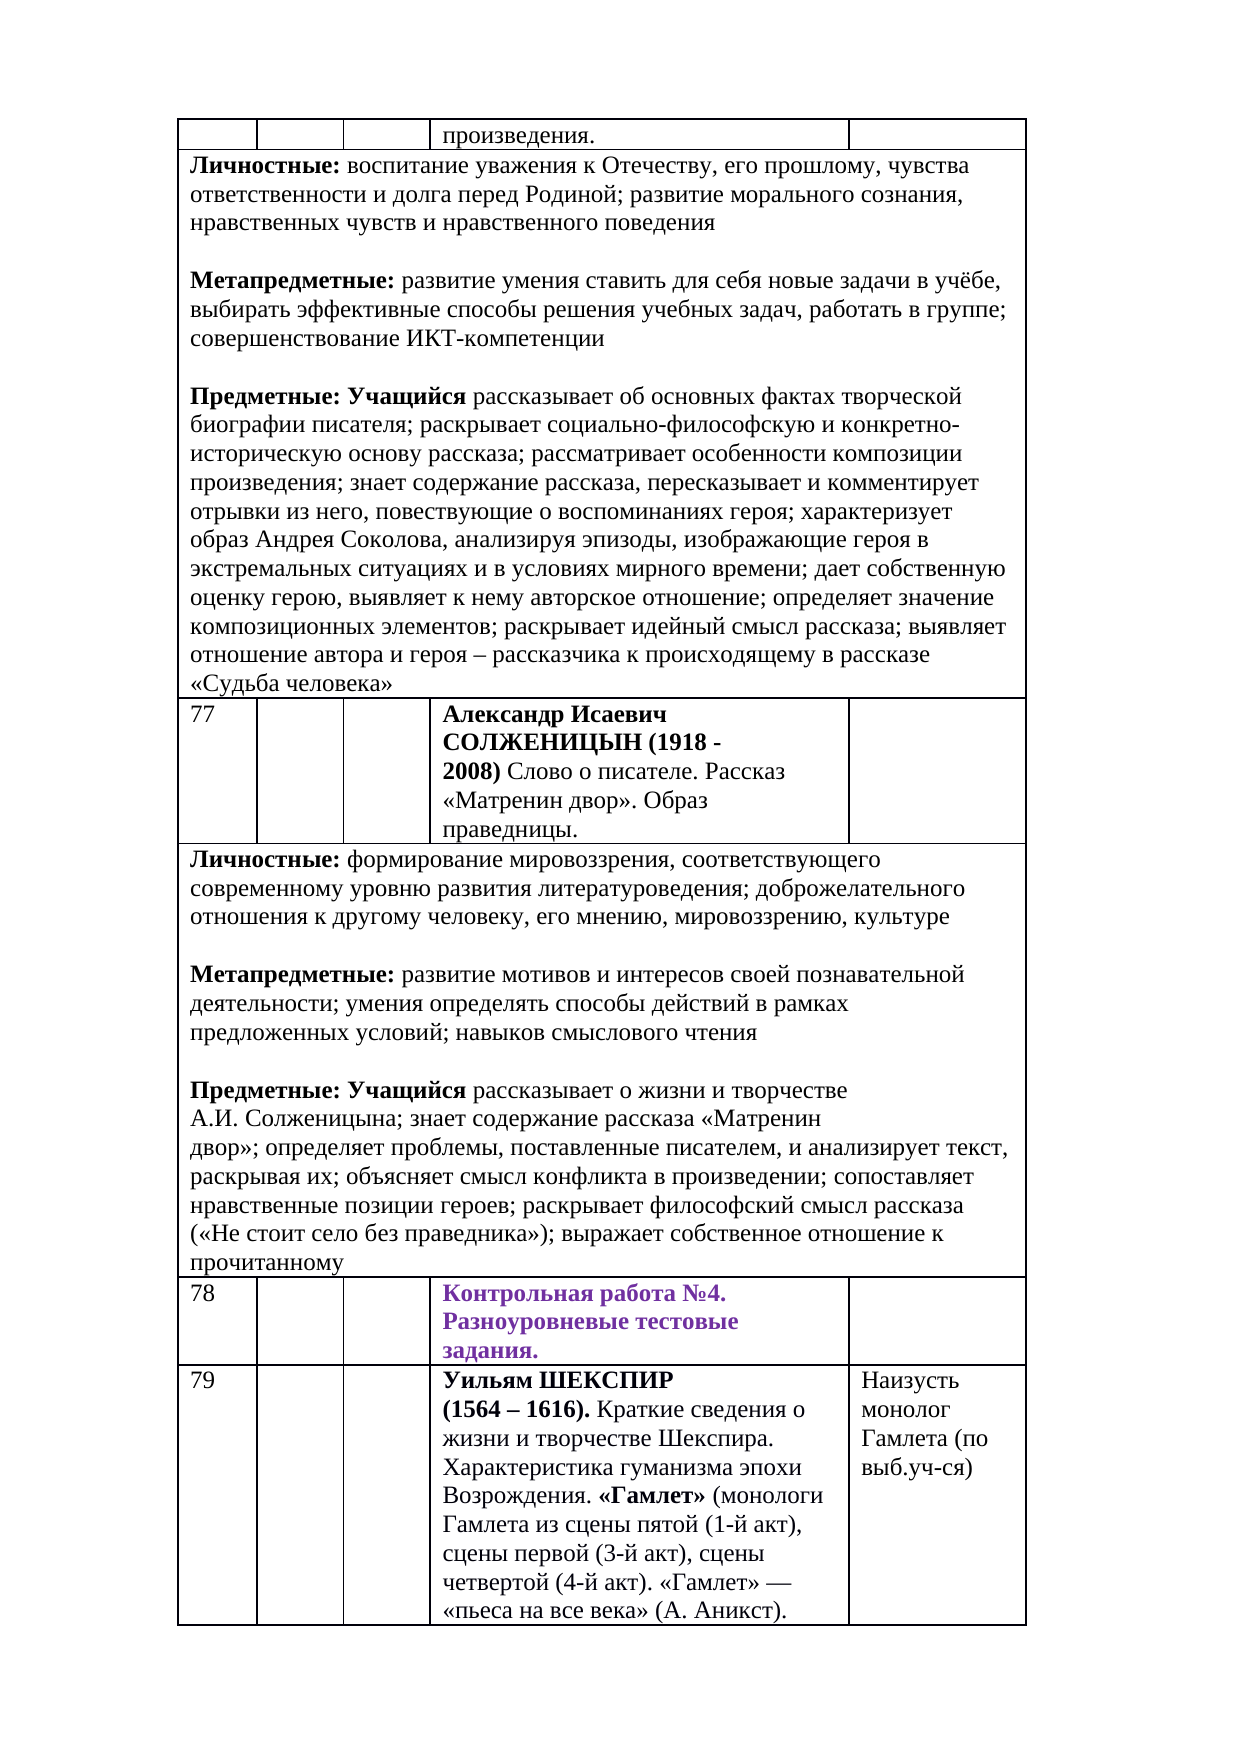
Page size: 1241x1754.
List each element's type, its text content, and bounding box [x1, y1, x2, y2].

table_cell Личностные: воспитание уважения к Отечеству, его прошлому, чувства ответственности и долга перед Родиной; развитие морального сознания, нравственных чувств и нравственного поведения Метапредметные: развитие умения ставить для себя новые задачи в учёбе, выбирать эффективные способы решения учебных задач, работать в группе; совершенствование ИКТ-компетенции Предметные: Учащийся рассказывает об основных фактах творческой биографии писателя; раскрывает социально-философскую и конкретно-историческую основу рассказа; рассматривает особенности композиции произведения; знает содержание рассказа, пересказывает и комментирует отрывки из него, повествующие о воспоминаниях героя; характеризует образ Андрея Соколова, анализируя эпизоды, изображающие героя в экстремальных ситуациях и в условиях мирного времени; дает собственную оценку герою, выявляет к нему авторское отношение; определяет значение композиционных элементов; раскрывает идейный смысл рассказа; выявляет отношение автора и героя – рассказчика к происходящему в рассказе «Судьба человека» [179, 150, 1025, 697]
table_cell [850, 120, 1025, 148]
table_cell [850, 699, 1025, 842]
table_cell Александр Исаевич СОЛЖЕНИЦЫН (1918 - 2008) Слово о писателе. Рассказ «Матренин двор». Образ праведницы. [431, 699, 848, 842]
table_cell [258, 1366, 343, 1624]
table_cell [431, 120, 848, 148]
table_cell [850, 1278, 1025, 1364]
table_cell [850, 1366, 1025, 1624]
table_cell [258, 1278, 343, 1364]
table_cell [344, 699, 429, 842]
table_cell [258, 120, 343, 148]
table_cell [431, 1366, 848, 1624]
table_cell [258, 699, 343, 842]
table_cell 79 [179, 1366, 256, 1624]
table_cell [344, 120, 429, 148]
table_cell 76 [179, 120, 256, 148]
table_cell 78 [179, 1278, 256, 1364]
table_cell Личностные: формирование мировоззрения, соответствующего современному уровню развития литературоведения; доброжелательного отношения к другому человеку, его мнению, мировоззрению, культуре Метапредметные: развитие мотивов и интересов своей познавательной деятельности; умения определять способы действий в рамках предложенных условий; навыков смыслового чтения Предметные: Учащийся рассказывает о жизни и творчестве А.И. Солженицына; знает содержание рассказа «Матренин двор»; определяет проблемы, поставленные писателем, и анализирует текст, раскрывая их; объясняет смысл конфликта в произведении; сопоставляет нравственные позиции героев; раскрывает философский смысл рассказа («Не стоит село без праведника»); выражает собственное отношение к прочитанному [179, 844, 1025, 1276]
table_cell [344, 1366, 429, 1624]
table_cell [344, 1278, 429, 1364]
table_cell Контрольная работа №4. Разноуровневые тестовые задания. [431, 1278, 848, 1364]
table_cell 77 [179, 699, 256, 842]
